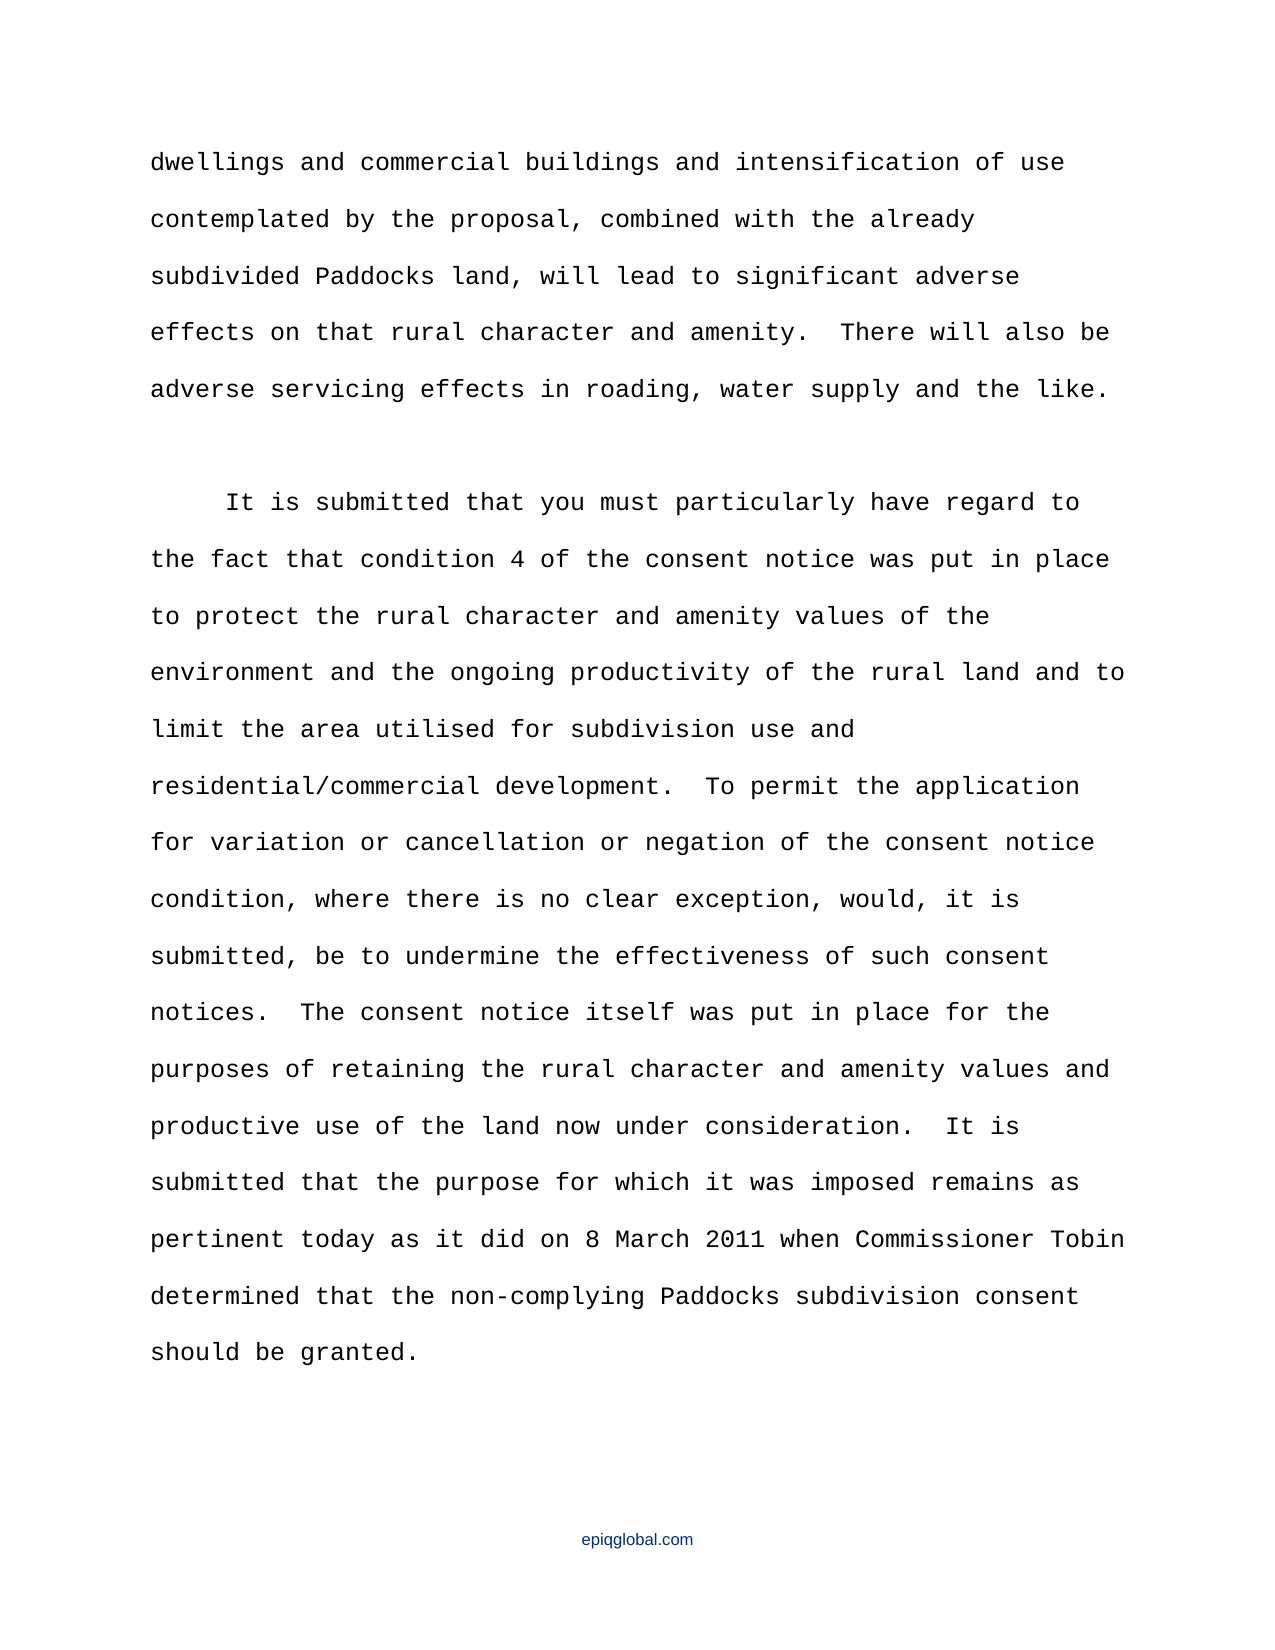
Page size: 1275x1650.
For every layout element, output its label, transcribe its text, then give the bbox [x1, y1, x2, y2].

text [150, 150, 1125, 405]
text It is submitted that you must particularly have regard to the fact that condition 4 of the consent notice was put in place to protect the rural character and amenity values of the environment and the ongoing productivity of the rural land and to limit the area utilised for subdivision use and residential/commercial development. To permit the application for variation or cancellation or negation of the consent notice condition, where there is no clear exception, would, it is submitted, be to undermine the effectiveness of such consent notices. The consent notice itself was put in place for the purposes of retaining the rural character and amenity values and productive use of the land now under consideration. It is submitted that the purpose for which it was imposed remains as pertinent today as it did on 8 March 2011 when Commissioner Tobin determined that the non-complying Paddocks subdivision consent should be granted. [150, 490, 1125, 1368]
